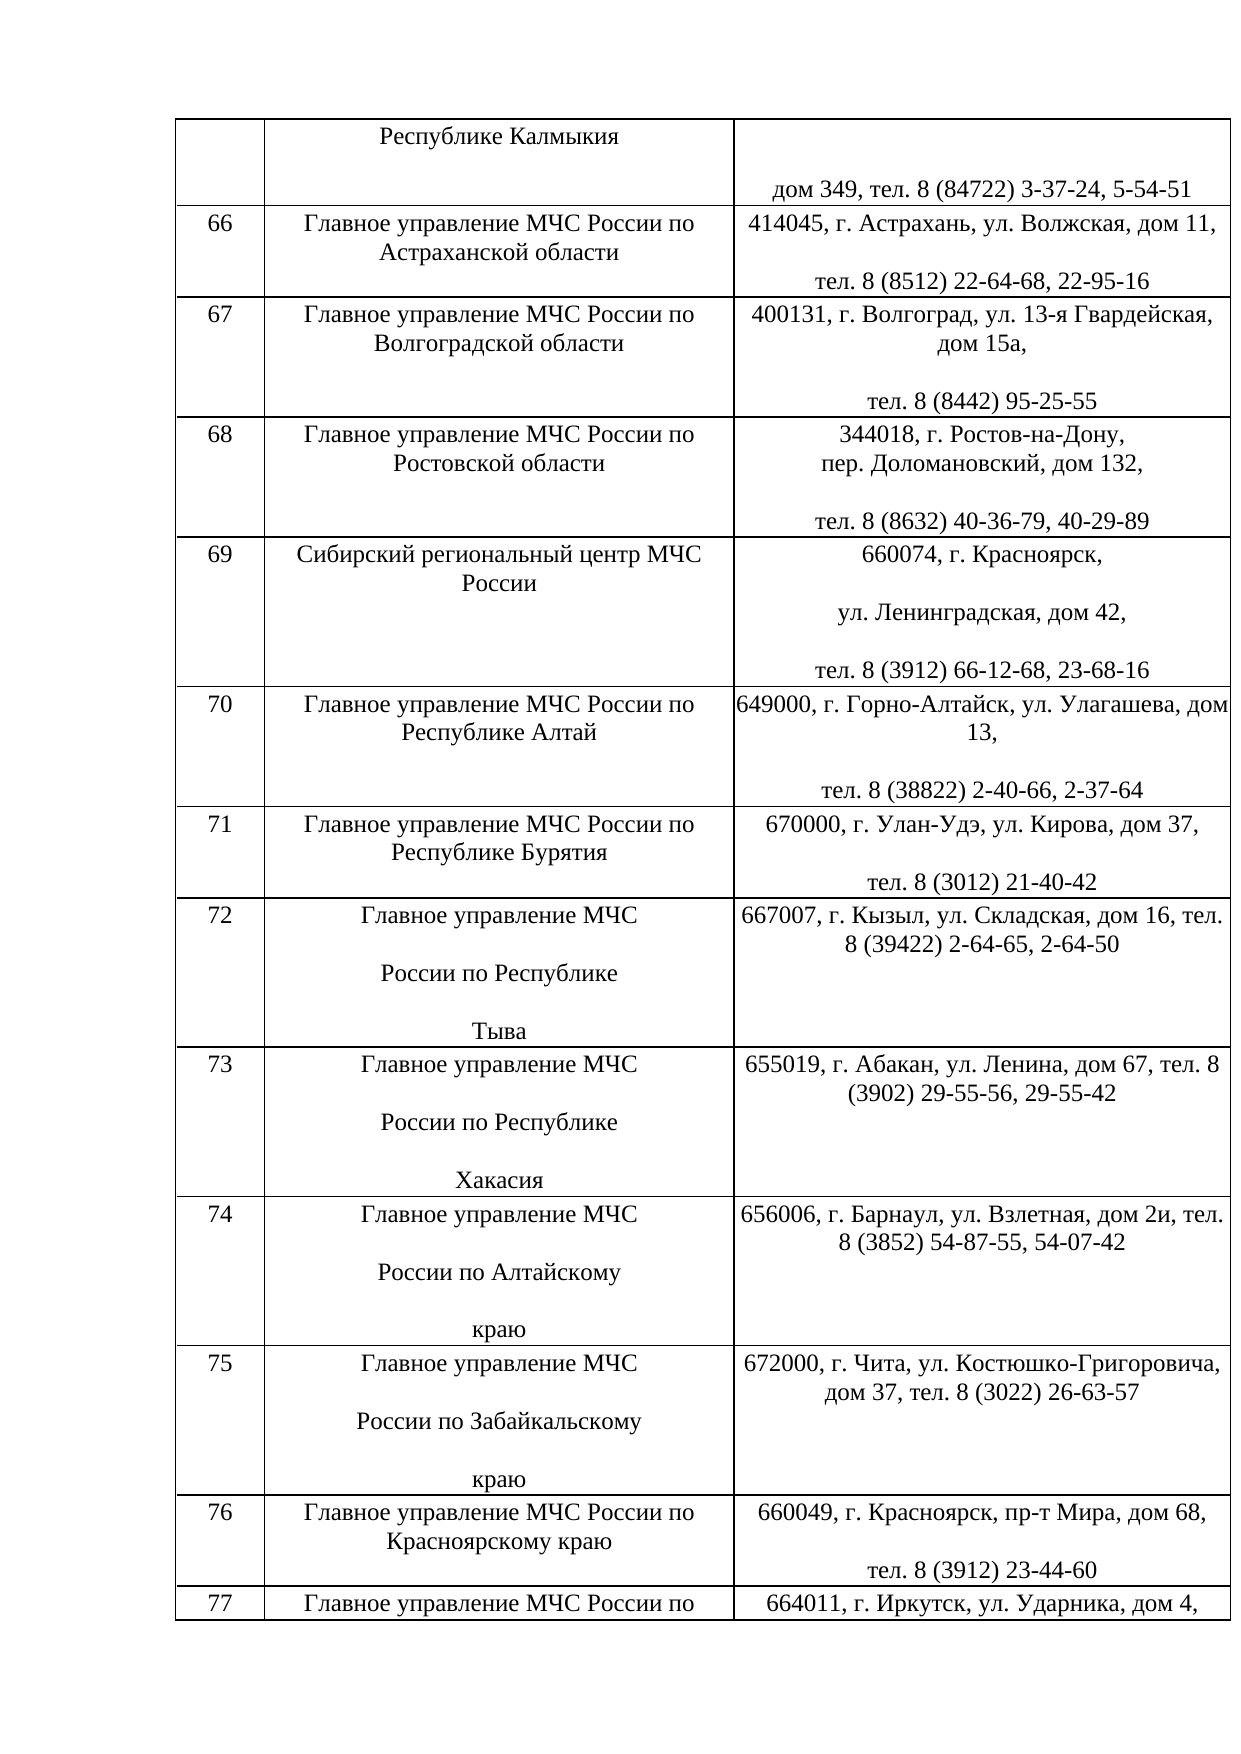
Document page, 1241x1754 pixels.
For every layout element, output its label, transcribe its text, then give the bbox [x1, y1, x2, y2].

table_cell Главное управление МЧС России по Республике Бурятия [265, 807, 733, 897]
table_cell 667007, г. Кызыл, ул. Складская, дом 16, тел. 8 (39422) 2-64-65, 2-64-50 [735, 899, 1230, 1046]
table_cell 670000, г. Улан-Удэ, ул. Кирова, дом 37, тел. 8 (3012) 21-40-42 [735, 807, 1230, 897]
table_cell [265, 1587, 733, 1619]
table_cell Главное управление МЧС России по Астраханской области [265, 206, 733, 296]
table_cell 77 [176, 1586, 264, 1619]
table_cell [735, 1587, 1230, 1619]
table_cell 656006, г. Барнаул, ул. Взлетная, дом 2и, тел. 8 (3852) 54-87-55, 54-07-42 [735, 1197, 1230, 1345]
table_cell 655019, г. Абакан, ул. Ленина, дом 67, тел. 8 (3902) 29-55-56, 29-55-42 [735, 1048, 1230, 1196]
table_cell 400131, г. Волгоград, ул. 13-я Гвардейская, дом 15а, тел. 8 (8442) 95-25-55 [735, 298, 1230, 416]
table_cell 72 [176, 898, 264, 1046]
table_cell 660074, г. Красноярск, ул. Ленинградская, дом 42, тел. 8 (3912) 66-12-68, 23-68-16 [735, 538, 1230, 686]
table_cell 73 [176, 1047, 264, 1196]
table_cell 414045, г. Астрахань, ул. Волжская, дом 11, тел. 8 (8512) 22-64-68, 22-95-16 [735, 206, 1230, 296]
table_cell Главное управление МЧС России по Алтайскому краю [265, 1197, 733, 1345]
table_cell Главное управление МЧС России по Республике Алтай [265, 687, 733, 806]
table_cell 649000, г. Горно-Алтайск, ул. Улагашева, дом 13, тел. 8 (38822) 2-40-66, 2-37-64 [735, 687, 1230, 806]
table_cell 69 [176, 537, 264, 686]
table_cell 75 [176, 1346, 264, 1494]
table_cell 71 [176, 807, 264, 897]
table_cell 67 [176, 297, 264, 416]
table_cell 65 [176, 120, 264, 205]
table_cell Главное управление МЧС России по Республике Тыва [265, 899, 733, 1046]
table_cell Главное управление МЧС России по Республике Хакасия [265, 1048, 733, 1196]
table_cell Главное управление МЧС России по Забайкальскому краю [265, 1346, 733, 1494]
table_cell Главное управление МЧС России по Ростовской области [265, 418, 733, 536]
table_cell 672000, г. Чита, ул. Костюшко-Григоровича, дом 37, тел. 8 (3022) 26-63-57 [735, 1346, 1230, 1494]
table_cell 344018, г. Ростов-на-Дону, пер. Доломановский, дом 132, тел. 8 (8632) 40-36-79, 40-29-89 [735, 418, 1230, 536]
table_cell 76 [176, 1495, 264, 1585]
table_cell 68 [176, 417, 264, 536]
table_cell 70 [176, 687, 264, 806]
table_cell Главное управление МЧС России по Волгоградской области [265, 298, 733, 416]
table_cell Главное управление МЧС России по Красноярскому краю [265, 1496, 733, 1585]
table_cell Сибирский региональный центр МЧС России [265, 538, 733, 686]
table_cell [265, 120, 733, 205]
table_cell 66 [176, 206, 264, 296]
table_cell 74 [176, 1197, 264, 1345]
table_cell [735, 120, 1230, 205]
table_cell 660049, г. Красноярск, пр-т Мира, дом 68, тел. 8 (3912) 23-44-60 [735, 1496, 1230, 1585]
